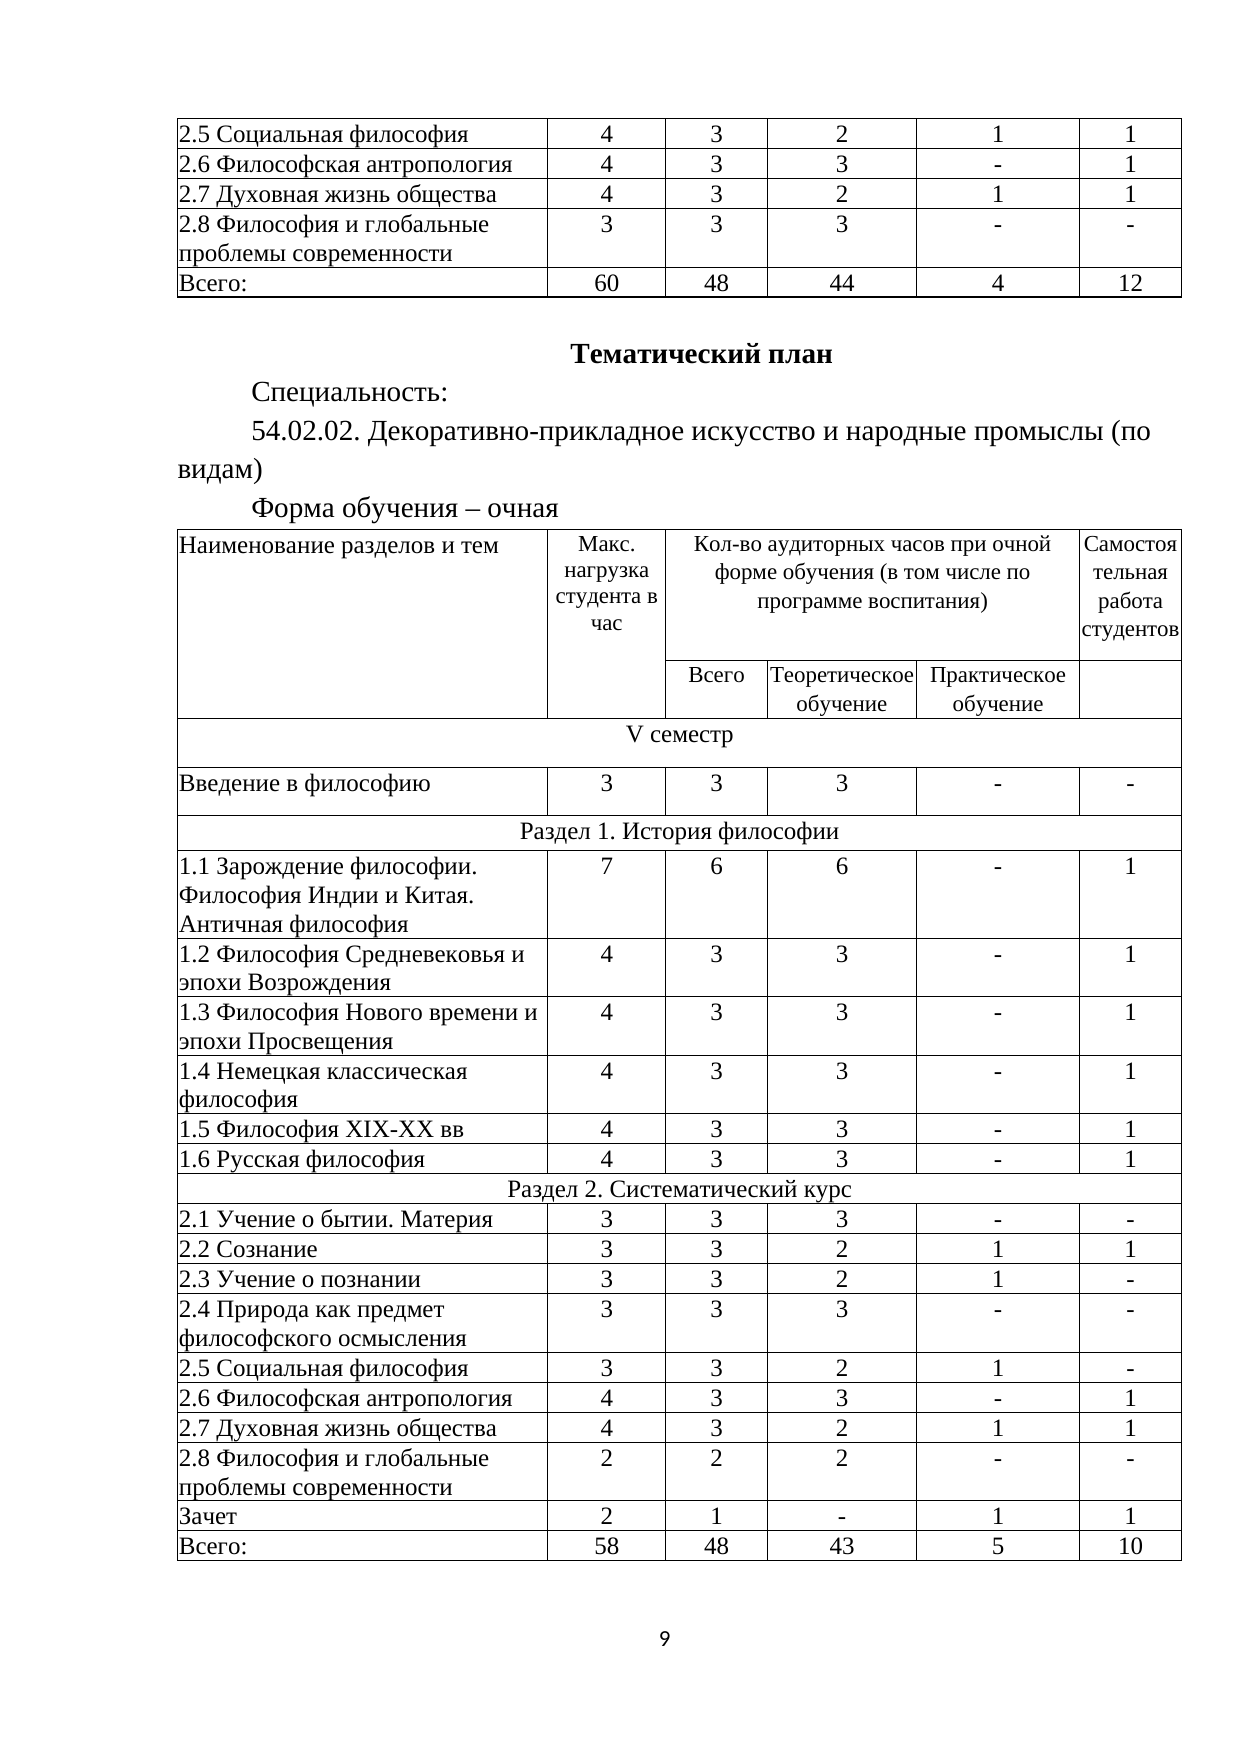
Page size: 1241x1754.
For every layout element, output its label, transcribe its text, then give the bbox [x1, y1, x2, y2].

table_cell 12 [1080, 268, 1181, 296]
table_cell Раздел 2. Систематический курс [178, 1174, 1181, 1203]
table_cell 4 [548, 1383, 665, 1412]
table_cell 1.4 Немецкая классическая философия [178, 1056, 547, 1113]
table_cell - [1080, 1204, 1181, 1233]
table_cell 3 [666, 1264, 767, 1293]
table_cell Раздел 1. История философии [178, 816, 1181, 850]
table_cell - [1080, 768, 1181, 815]
table_cell 3 [548, 1264, 665, 1293]
table_cell 4 [548, 1144, 665, 1173]
table_cell 5 [917, 1531, 1079, 1560]
text Тематический план [177, 336, 1152, 369]
table_cell 2 [548, 1443, 665, 1500]
table_cell 1 [917, 1501, 1079, 1530]
table_cell 3 [666, 1383, 767, 1412]
table_cell - [917, 1383, 1079, 1412]
table_cell 4 [548, 1114, 665, 1143]
table_cell 3 [666, 119, 767, 148]
table_cell 2.4 Природа как предмет философского осмысления [178, 1294, 547, 1352]
table_cell 1.5 Философия XIX-XX вв [178, 1114, 547, 1143]
table_cell - [1080, 1264, 1181, 1293]
table_cell Зачет [178, 1501, 547, 1530]
table_cell 3 [666, 768, 767, 815]
table_cell 2.8 Философия и глобальные проблемы современности [178, 1443, 547, 1500]
table_cell 10 [1080, 1531, 1181, 1560]
table_cell Всего: [178, 1531, 547, 1560]
table_cell 4 [548, 997, 665, 1055]
table_cell 4 [548, 1413, 665, 1442]
table_cell 3 [666, 939, 767, 996]
table_cell 3 [768, 1056, 916, 1113]
table_cell 58 [548, 1531, 665, 1560]
table_cell 1 [1080, 939, 1181, 996]
table_cell 60 [548, 268, 665, 296]
table_cell - [917, 1204, 1079, 1233]
table_cell 1 [1080, 1114, 1181, 1143]
table_cell 3 [666, 1114, 767, 1143]
table_cell 4 [548, 939, 665, 996]
table_cell 4 [548, 119, 665, 148]
table_cell 1.6 Русская философия [178, 1144, 547, 1173]
table_cell 3 [666, 1294, 767, 1352]
table_cell - [917, 1443, 1079, 1500]
table_cell 3 [666, 1234, 767, 1263]
table_cell 2.5 Социальная философия [178, 1353, 547, 1382]
table_cell 3 [548, 1234, 665, 1263]
table_cell 4 [548, 149, 665, 178]
table_cell Всего: [178, 268, 547, 296]
table_cell 3 [666, 209, 767, 267]
table_cell 3 [666, 997, 767, 1055]
table_cell Введение в философию [178, 768, 547, 815]
table_cell - [1080, 1294, 1181, 1352]
table_cell 1.1 Зарождение философии. Философия Индии и Китая. Античная философия [178, 851, 547, 938]
table_cell - [917, 997, 1079, 1055]
table_cell 2.7 Духовная жизнь общества [178, 179, 547, 208]
table_cell - [1080, 209, 1181, 267]
table_cell 3 [548, 768, 665, 815]
table_cell 1 [1080, 1383, 1181, 1412]
table_cell 1 [1080, 1056, 1181, 1113]
table_cell [1080, 661, 1181, 718]
table_cell 3 [666, 179, 767, 208]
table_cell 44 [768, 268, 916, 296]
table_header Наименование разделов и тем [178, 530, 547, 718]
table_cell 1 [1080, 179, 1181, 208]
table_cell 3 [666, 1056, 767, 1113]
table_cell 2.6 Философская антропология [178, 149, 547, 178]
table_cell 6 [768, 851, 916, 938]
table_cell 1 [917, 1353, 1079, 1382]
table_cell 1 [1080, 1234, 1181, 1263]
table_cell - [917, 939, 1079, 996]
table_cell Теоретическое обучение [768, 661, 916, 718]
table_cell 1 [1080, 149, 1181, 178]
table_cell 1 [917, 1234, 1079, 1263]
table_cell 3 [666, 1353, 767, 1382]
table_cell 3 [768, 939, 916, 996]
table_cell - [917, 209, 1079, 267]
table_cell 1 [1080, 119, 1181, 148]
table_cell 48 [666, 1531, 767, 1560]
table_cell 2 [548, 1501, 665, 1530]
table_cell 3 [768, 997, 916, 1055]
table_cell 1 [917, 119, 1079, 148]
table_cell 1 [1080, 1501, 1181, 1530]
table_header Макс. нагрузка студента в час [548, 530, 665, 718]
table_cell 2.7 Духовная жизнь общества [178, 1413, 547, 1442]
table_cell 3 [666, 149, 767, 178]
table_cell 1 [1080, 1413, 1181, 1442]
table_cell 1.3 Философия Нового времени и эпохи Просвещения [178, 997, 547, 1055]
table_cell - [917, 1144, 1079, 1173]
table_cell 6 [666, 851, 767, 938]
table_header Самостоятельная работа студентов [1080, 530, 1181, 660]
table_header Кол-во аудиторных часов при очной форме обучения (в том числе по программе воспитания) [666, 530, 1079, 660]
table_cell 1 [1080, 1144, 1181, 1173]
table_cell 3 [548, 209, 665, 267]
table_cell 3 [548, 1294, 665, 1352]
table_cell 2 [666, 1443, 767, 1500]
table_cell 43 [768, 1531, 916, 1560]
table_cell 4 [548, 179, 665, 208]
table_cell 48 [666, 268, 767, 296]
table_cell - [917, 1294, 1079, 1352]
table_cell 4 [917, 268, 1079, 296]
table_cell V семестр [178, 719, 1181, 767]
table_cell - [917, 1056, 1079, 1113]
table_cell - [1080, 1443, 1181, 1500]
table_cell 3 [548, 1204, 665, 1233]
table_cell 2.2 Сознание [178, 1234, 547, 1263]
table_cell 3 [768, 1294, 916, 1352]
text Специальность: [177, 374, 1152, 408]
table_cell - [1080, 1353, 1181, 1382]
table_cell 2.6 Философская антропология [178, 1383, 547, 1412]
table_cell 2.3 Учение о познании [178, 1264, 547, 1293]
table_cell Практическое обучение [917, 661, 1079, 718]
table_cell 2.5 Социальная философия [178, 119, 547, 148]
text Форма обучения – очная [177, 490, 1152, 524]
table_cell - [917, 851, 1079, 938]
table_cell - [917, 1114, 1079, 1143]
table_cell 7 [548, 851, 665, 938]
table_cell 3 [768, 209, 916, 267]
table_cell 2 [768, 1443, 916, 1500]
table_cell 1.2 Философия Средневековья и эпохи Возрождения [178, 939, 547, 996]
table_cell 1 [917, 1264, 1079, 1293]
table_cell 3 [666, 1413, 767, 1442]
table_cell 3 [666, 1144, 767, 1173]
table_cell 3 [768, 768, 916, 815]
table_cell 3 [548, 1353, 665, 1382]
table_cell - [917, 768, 1079, 815]
table_cell 2.1 Учение о бытии. Материя [178, 1204, 547, 1233]
table_cell 1 [666, 1501, 767, 1530]
table_cell 1 [1080, 851, 1181, 938]
table_cell 3 [666, 1204, 767, 1233]
table_cell 1 [1080, 997, 1181, 1055]
table_cell 1 [917, 1413, 1079, 1442]
table_cell - [917, 149, 1079, 178]
table_cell Всего [666, 661, 767, 718]
table_cell 4 [548, 1056, 665, 1113]
text 54.02.02. Декоративно-прикладное искусство и народные промыслы (по видам) [177, 413, 1152, 485]
table_cell 1 [917, 179, 1079, 208]
table_cell 2.8 Философия и глобальные проблемы современности [178, 209, 547, 267]
